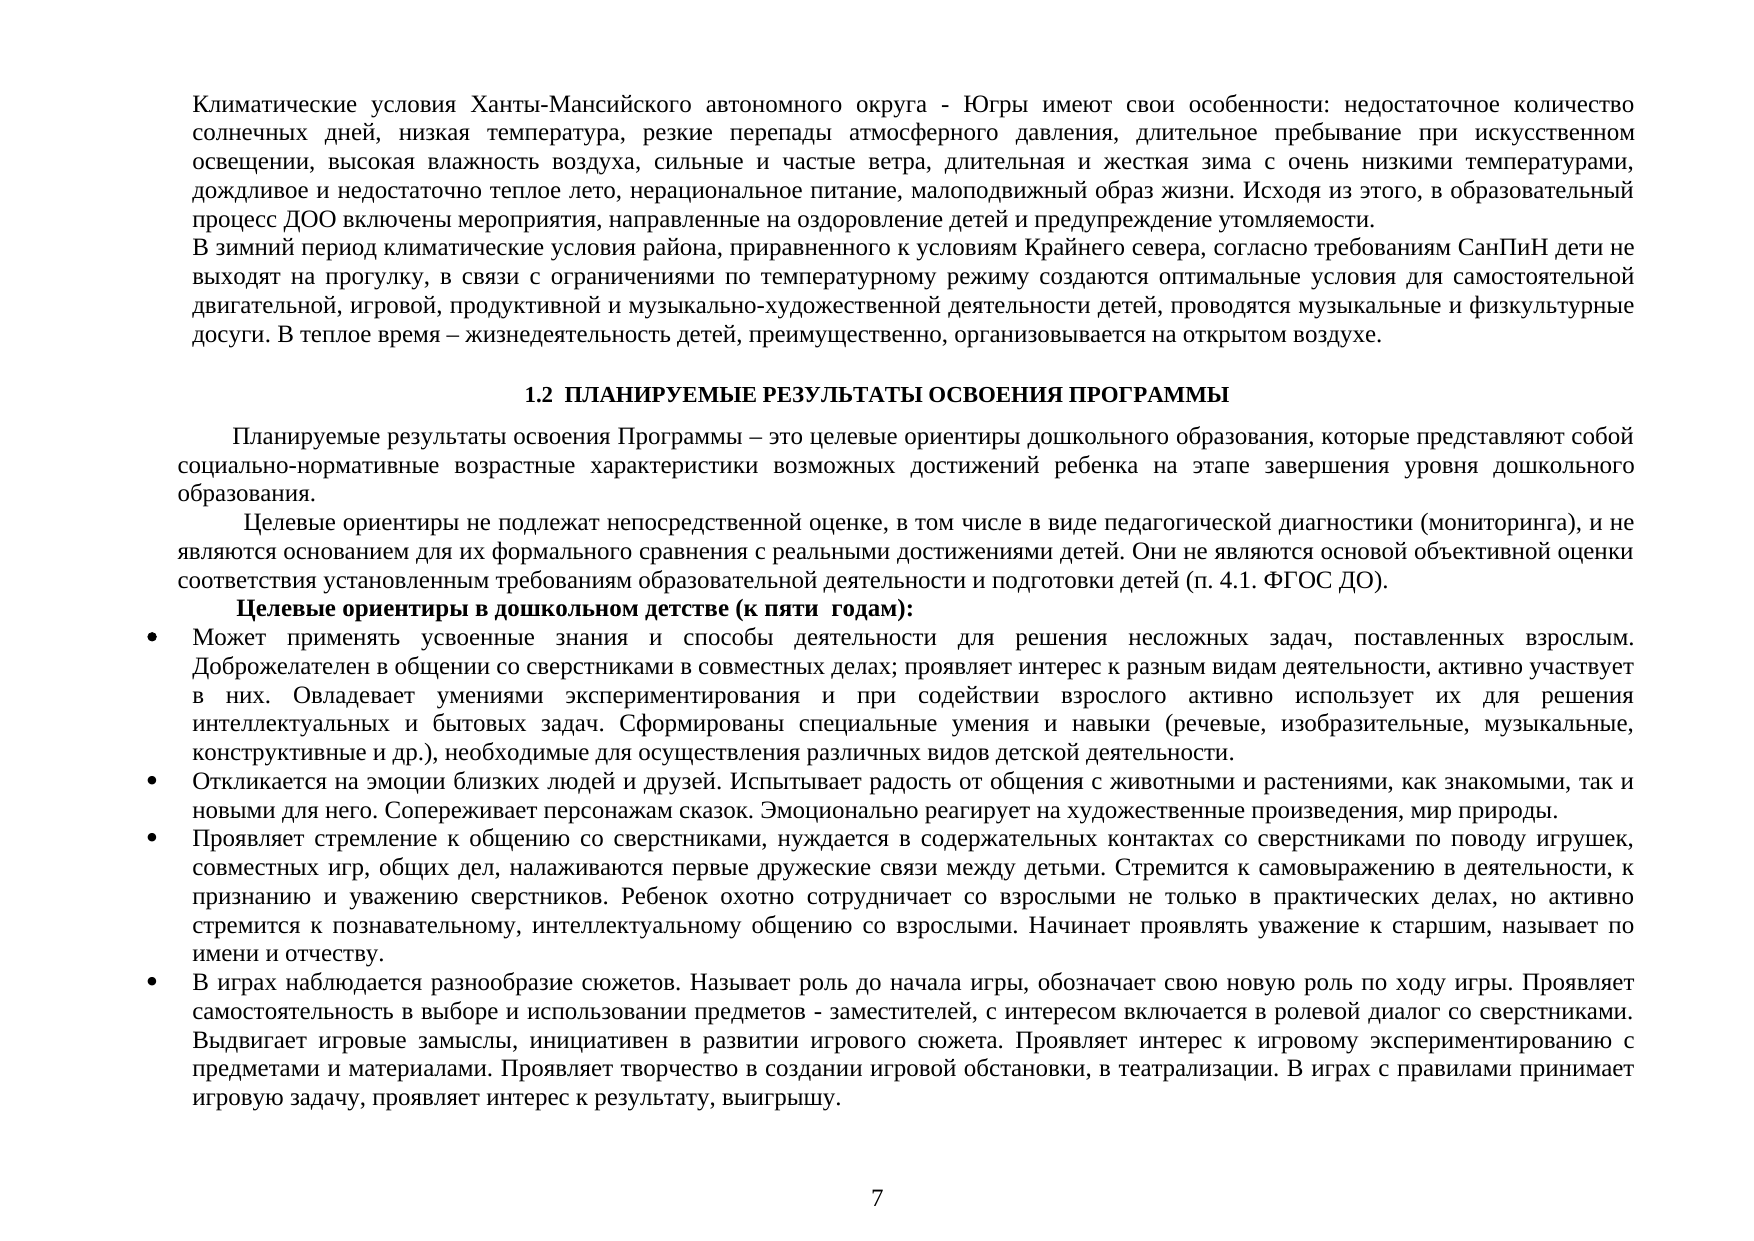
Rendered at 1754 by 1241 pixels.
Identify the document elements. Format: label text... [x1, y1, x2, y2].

list В играх наблюдается разнообразие сюжетов. Называет роль до начала игры, обозначает свою новую роль по ходу игры. Проявляет самостоятельность в выборе и использовании предметов - заместителей, с интересом включается в ролевой диалог со сверстниками. Выдвигает игровые замыслы, инициативен в развитии игрового сюжета. Проявляет интерес к игровому экспериментированию с предметами и материалами. Проявляет творчество в создании игровой обстановки, в театрализации. В играх с правилами принимает игровую задачу, проявляет интерес к результату, выигрышу. [148, 967, 1636, 1111]
text Планируемые результаты освоения Программы – это целевые ориентиры дошкольного образования, которые представляют собой социально-нормативные возрастные характеристики возможных достижений ребенка на этапе завершения уровня дошкольного образования. [177, 421, 1636, 507]
text Климатические условия Ханты-Мансийского автономного округа - Югры имеют свои особенности: недостаточное количество солнечных дней, низкая температура, резкие перепады атмосферного давления, длительное пребывание при искусственном освещении, высокая влажность воздуха, сильные и частые ветра, длительная и жесткая зима с очень низкими температурами, дождливое и недостаточно теплое лето, нерациональное питание, малоподвижный образ жизни. Исходя из этого, в образовательный процесс ДОО включены мероприятия, направленные на оздоровление детей и предупреждение утомляемости. [192, 89, 1636, 232]
list Откликается на эмоции близких людей и друзей. Испытывает радость от общения с животными и растениями, как знакомыми, так и новыми для него. Сопереживает персонажам сказок. Эмоционально реагирует на художественные произведения, мир природы. [148, 766, 1636, 823]
list Может применять усвоенные знания и способы деятельности для решения несложных задач, поставленных взрослым. Доброжелателен в общении со сверстниками в совместных делах; проявляет интерес к разным видам деятельности, активно участвует в них. Овладевает умениями экспериментирования и при содействии взрослого активно использует их для решения интеллектуальных и бытовых задач. Сформированы специальные умения и навыки (речевые, изобразительные, музыкальные, конструктивные и др.), необходимые для осуществления различных видов детской деятельности. [148, 622, 1636, 766]
list Проявляет стремление к общению со сверстниками, нуждается в содержательных контактах со сверстниками по поводу игрушек, совместных игр, общих дел, налаживаются первые дружеские связи между детьми. Стремится к самовыражению в деятельности, к признанию и уважению сверстников. Ребенок охотно сотрудничает со взрослыми не только в практических делах, но активно стремится к познавательному, интеллектуальному общению со взрослыми. Начинает проявлять уважение к старшим, называет по имени и отчеству. [148, 823, 1636, 967]
text Целевые ориентиры в дошкольном детстве (к пяти годам): [177, 593, 1636, 622]
text В зимний период климатические условия района, приравненного к условиям Крайнего севера, согласно требованиям СанПиН дети не выходят на прогулку, в связи с ограничениями по температурному режиму создаются оптимальные условия для самостоятельной двигательной, игровой, продуктивной и музыкально-художественной деятельности детей, проводятся музыкальные и физкультурные досуги. В теплое время – жизнедеятельность детей, преимущественно, организовывается на открытом воздухе. [192, 232, 1636, 347]
text Целевые ориентиры не подлежат непосредственной оценке, в том числе в виде педагогической диагностики (мониторинга), и не являются основанием для их формального сравнения с реальными достижениями детей. Они не являются основой объективной оценки соответствия установленным требованиям образовательной деятельности и подготовки детей (п. 4.1. ФГОС ДО). [177, 507, 1636, 593]
text 1.2 ПЛАНИРУЕМЫЕ РЕЗУЛЬТАТЫ ОСВОЕНИЯ ПРОГРАММЫ [118, 381, 1636, 408]
